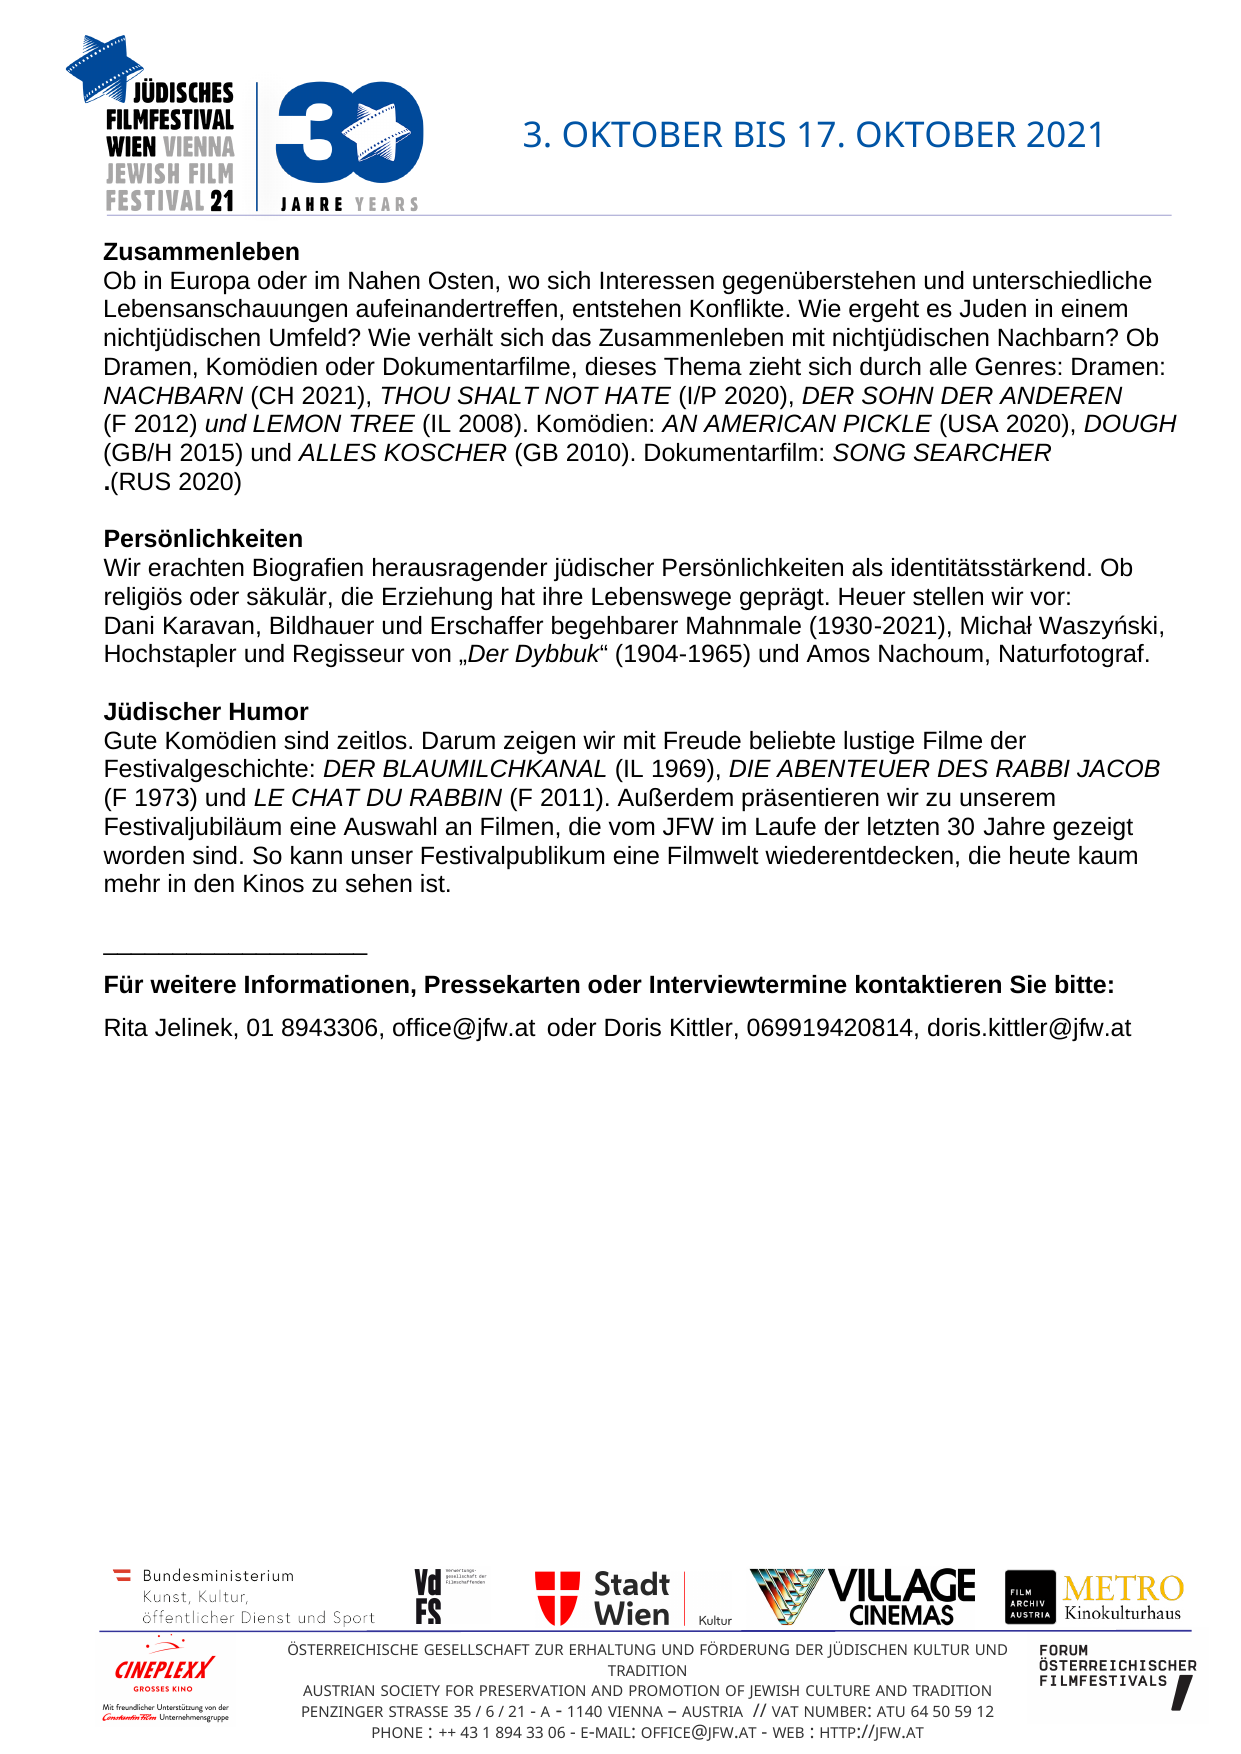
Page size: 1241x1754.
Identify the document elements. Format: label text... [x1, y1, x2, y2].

picture [410, 1566, 491, 1624]
picture [112, 1566, 377, 1629]
text Persönlichkeiten [103, 524, 1181, 553]
picture [44, 28, 463, 221]
picture [95, 1632, 236, 1727]
picture [535, 1571, 732, 1628]
text Ob in Europa oder im Nahen Osten, wo sich Interessen gegenüberstehen und unterschiedliche Lebensanschauungen aufeinandertreffen, entstehen Konflikte. Wie ergeht es Juden in einem nichtjüdischen Umfeld? Wie verhält sich das Zusammenleben mit nichtjüdischen Nachbarn? Ob Dramen, Komödien oder Dokumentarfilme, dieses Thema zieht sich durch alle Genres: Dramen: NACHBARN (CH 2021), THOU SHALT NOT HATE (I/P 2020), DER SOHN DER ANDEREN (F 2012) und LEMON TREE (IL 2008). Komödien: AN AMERICAN PICKLE (USA 2020), DOUGH (GB/H 2015) und ALLES KOSCHER (GB 2010). Dokumentarfilm: SONG SEARCHER (RUS 2020). [103, 266, 1181, 496]
text Zusammenleben [103, 237, 1181, 266]
picture [997, 1565, 1209, 1724]
text Gute Komödien sind zeitlos. Darum zeigen wir mit Freude beliebte lustige Filme der Festivalgeschichte: DER BLAUMILCHKANAL (IL 1969), DIE ABENTEUER DES RABBI JACOB (F 1973) und LE CHAT DU RABBIN (F 2011). Außerdem präsentieren wir zu unserem Festivaljubiläum eine Auswahl an Filmen, die vom JFW im Laufe der letzten 30 Jahre gezeigt worden sind. So kann unser Festivalpublikum eine Filmwelt wiederentdecken, die heute kaum mehr in den Kinos zu sehen ist. [103, 726, 1181, 898]
picture [746, 1566, 975, 1630]
text Wir erachten Biografien herausragender jüdischer Persönlichkeiten als identitätsstärkend. Ob religiös oder säkulär, die Erziehung hat ihre Lebenswege geprägt. Heuer stellen wir vor: Dani Karavan, Bildhauer und Erschaffer begehbarer Mahnmale (1930-2021), Michał Waszyński, Hochstapler und Regisseur von „Der Dybbuk“ (1904-1965) und Amos Nachoum, Naturfotograf. [103, 553, 1181, 668]
text ___________________ [103, 927, 1181, 956]
text Für weitere Informationen, Pressekarten oder Interviewtermine kontaktieren Sie bitte: Rita Jelinek, 01 8943306, office@jfw.at oder Doris Kittler, 069919420814, doris.kittler@jfw.at [103, 970, 1181, 1042]
text Jüdischer Humor [103, 697, 1181, 726]
